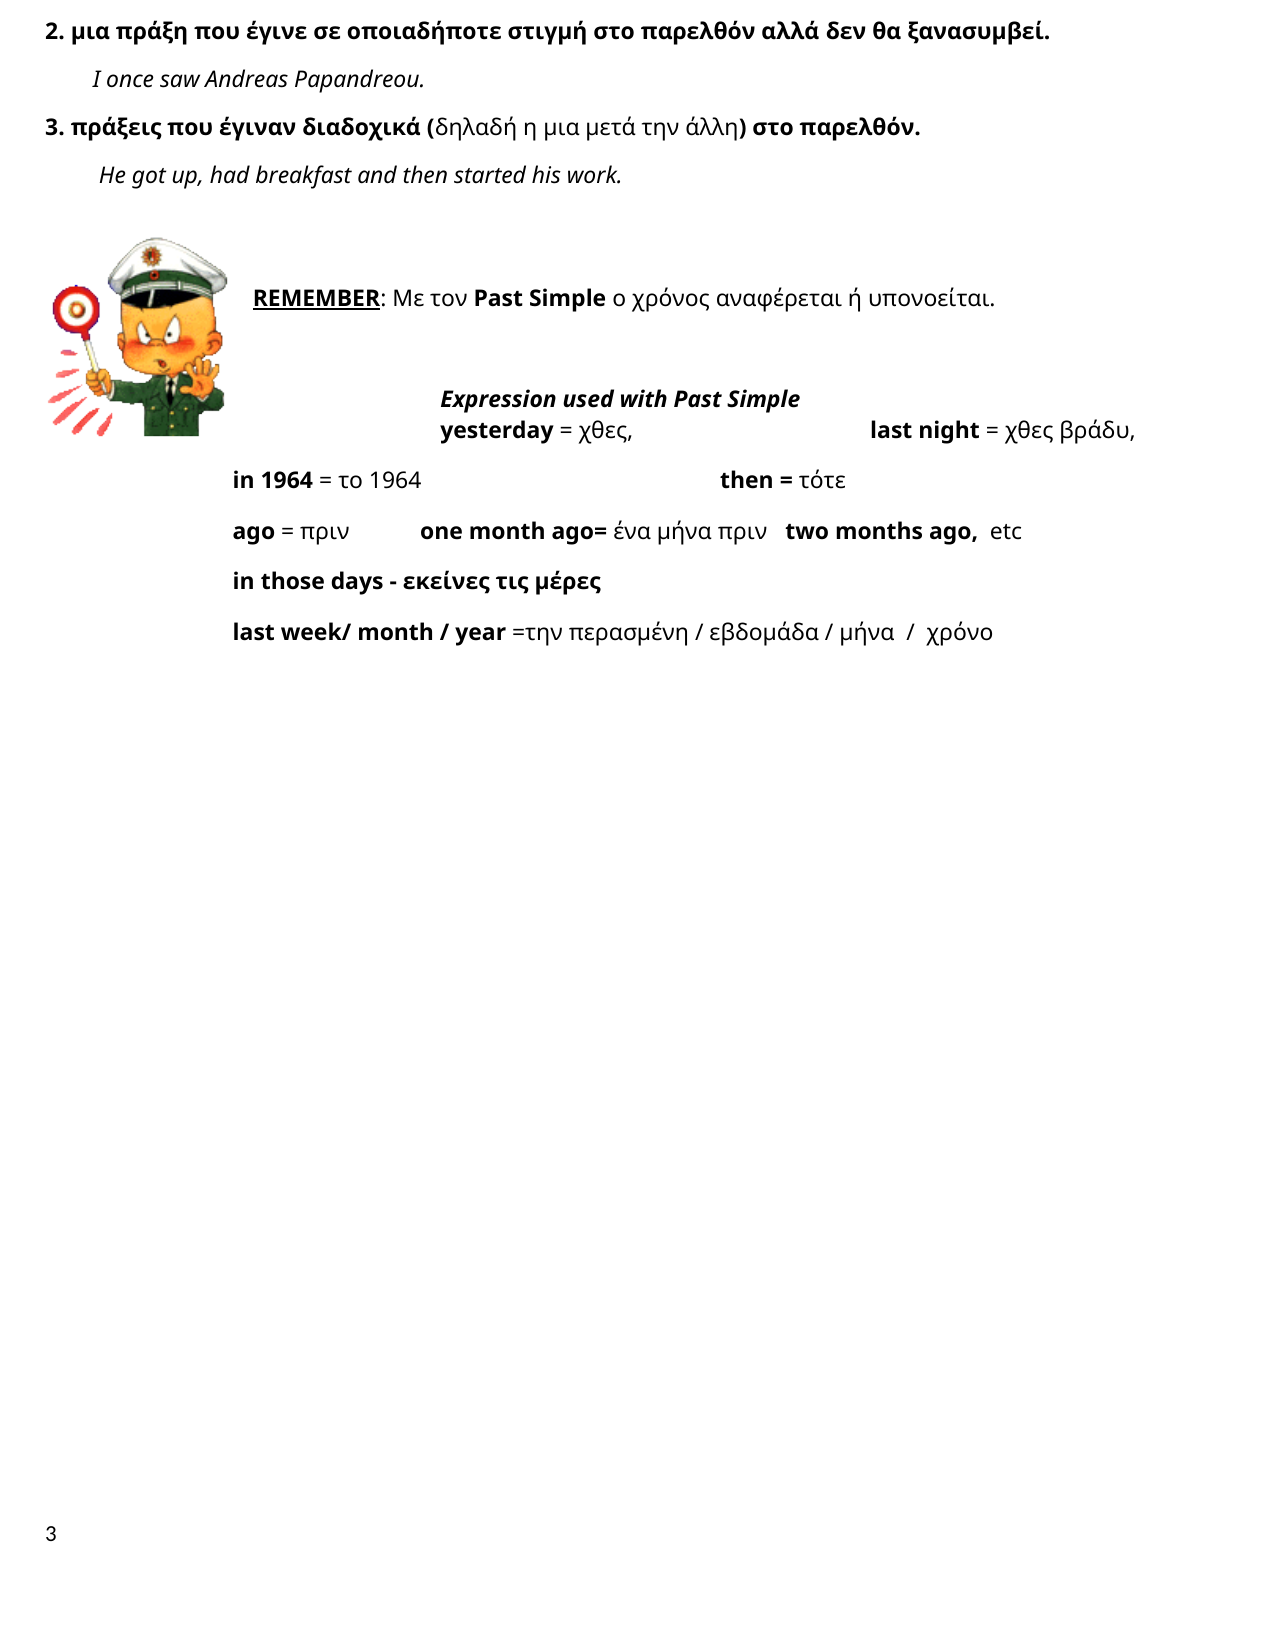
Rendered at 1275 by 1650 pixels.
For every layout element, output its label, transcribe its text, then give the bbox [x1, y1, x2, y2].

text in 1964 = το 1964 then = τότε [232, 464, 1230, 496]
subtitle Εxpression used with Past Simple [234, 383, 1230, 414]
text I once saw Andreas Papandreou. [45, 63, 1230, 94]
text 2. μια πράξη που έγινε σε οποιαδήποτε στιγμή στο παρελθόν αλλά δεν θα ξανασυμβεί. [45, 15, 1230, 46]
text 3. πράξεις που έγιναν διαδοχικά (δηλαδή η μια μετά την άλλη) στο παρελθόν. [45, 111, 1230, 142]
text He got up, had breakfast and then started his work. [45, 159, 1230, 190]
text ago = πριν one month ago= ένα μήνα πριν two months ago, etc [232, 515, 1230, 546]
text REMEMBER: Με τον Past Simple ο χρόνος αναφέρεται ή υπονοείται. [234, 282, 1230, 313]
text yesterday = χθες, last night = χθες βράδυ, [232, 414, 1230, 445]
picture [45, 236, 234, 443]
text in those days - εκείνες τις μέρες [232, 565, 1230, 596]
text last week/ month / year =την περασμένη / εβδομάδα / μήνα / χρόνο [232, 616, 1230, 647]
